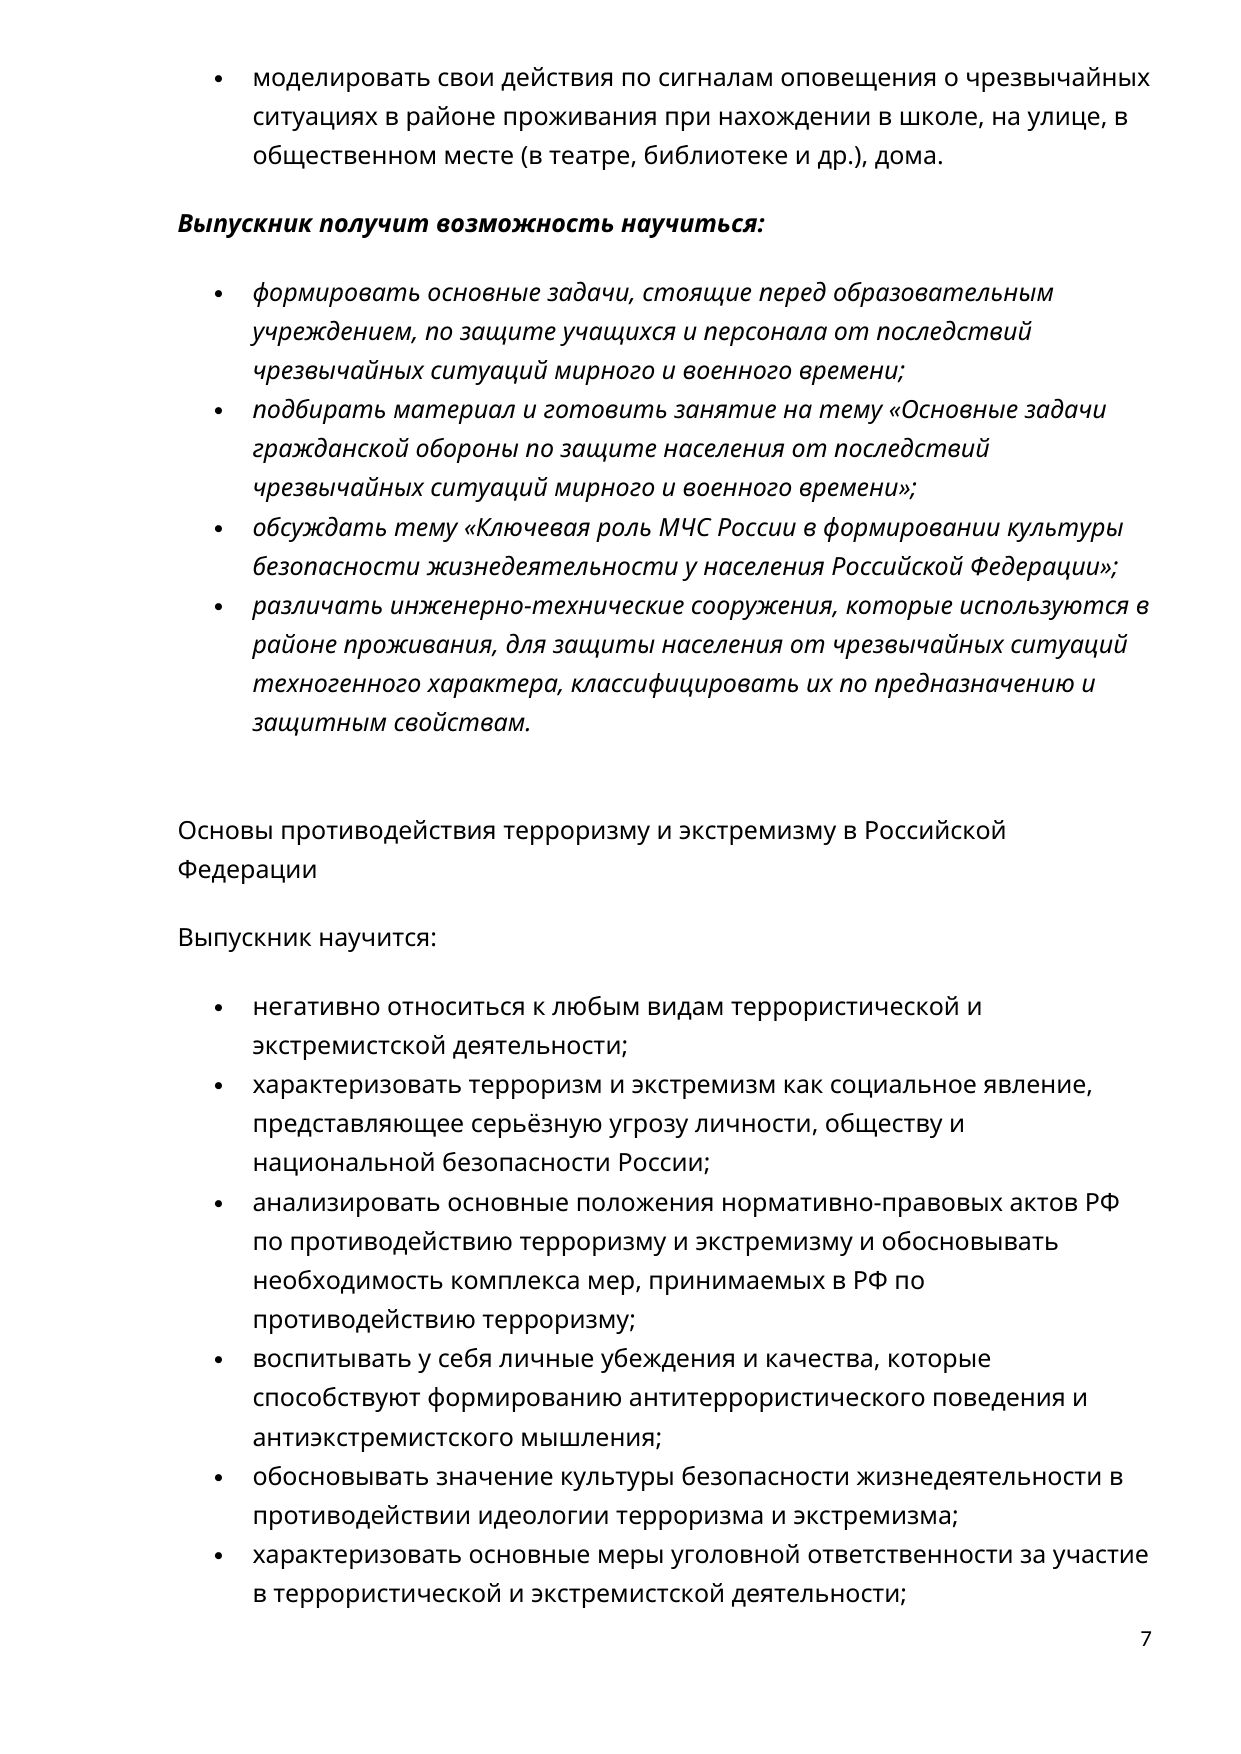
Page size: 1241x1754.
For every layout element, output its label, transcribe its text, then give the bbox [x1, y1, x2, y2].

list моделировать свои действия по сигналам оповещения о чрезвычайных ситуациях в районе проживания при нахождении в школе, на улице, в общественном месте (в театре, библиотеке и др.), дома. [215, 59, 1152, 172]
list анализировать основные положения нормативно-правовых актов РФ по противодействию терроризму и экстремизму и обосновывать необходимость комплекса мер, принимаемых в РФ по противодействию терроризму; [215, 1184, 1152, 1336]
list негативно относиться к любым видам террористической и экстремистской деятельности; [215, 988, 1152, 1062]
text Выпускник получит возможность научиться: [177, 206, 1152, 240]
list обсуждать тему «Ключевая роль МЧС России в формировании культуры безопасности жизнедеятельности у населения Российской Федерации»; [215, 509, 1152, 582]
list обосновывать значение культуры безопасности жизнедеятельности в противодействии идеологии терроризма и экстремизма; [215, 1458, 1152, 1532]
text Основы противодействия терроризму и экстремизму в Российской Федерации [177, 773, 1152, 886]
text Выпускник научится: [177, 920, 1152, 954]
list формировать основные задачи, стоящие перед образовательным учреждением, по защите учащихся и персонала от последствий чрезвычайных ситуаций мирного и военного времени; [215, 274, 1152, 387]
list подбирать материал и готовить занятие на тему «Основные задачи гражданской обороны по защите населения от последствий чрезвычайных ситуаций мирного и военного времени»; [215, 392, 1152, 504]
list характеризовать терроризм и экстремизм как социальное явление, представляющее серьёзную угрозу личности, обществу и национальной безопасности России; [215, 1067, 1152, 1179]
list воспитывать у себя личные убеждения и качества, которые способствуют формированию антитеррористического поведения и антиэкстремистского мышления; [215, 1341, 1152, 1453]
list различать инженерно-технические сооружения, которые используются в районе проживания, для защиты населения от чрезвычайных ситуаций техногенного характера, классифицировать их по предназначению и защитным свойствам. [215, 587, 1152, 739]
list характеризовать основные меры уголовной ответственности за участие в террористической и экстремистской деятельности; [215, 1537, 1152, 1610]
